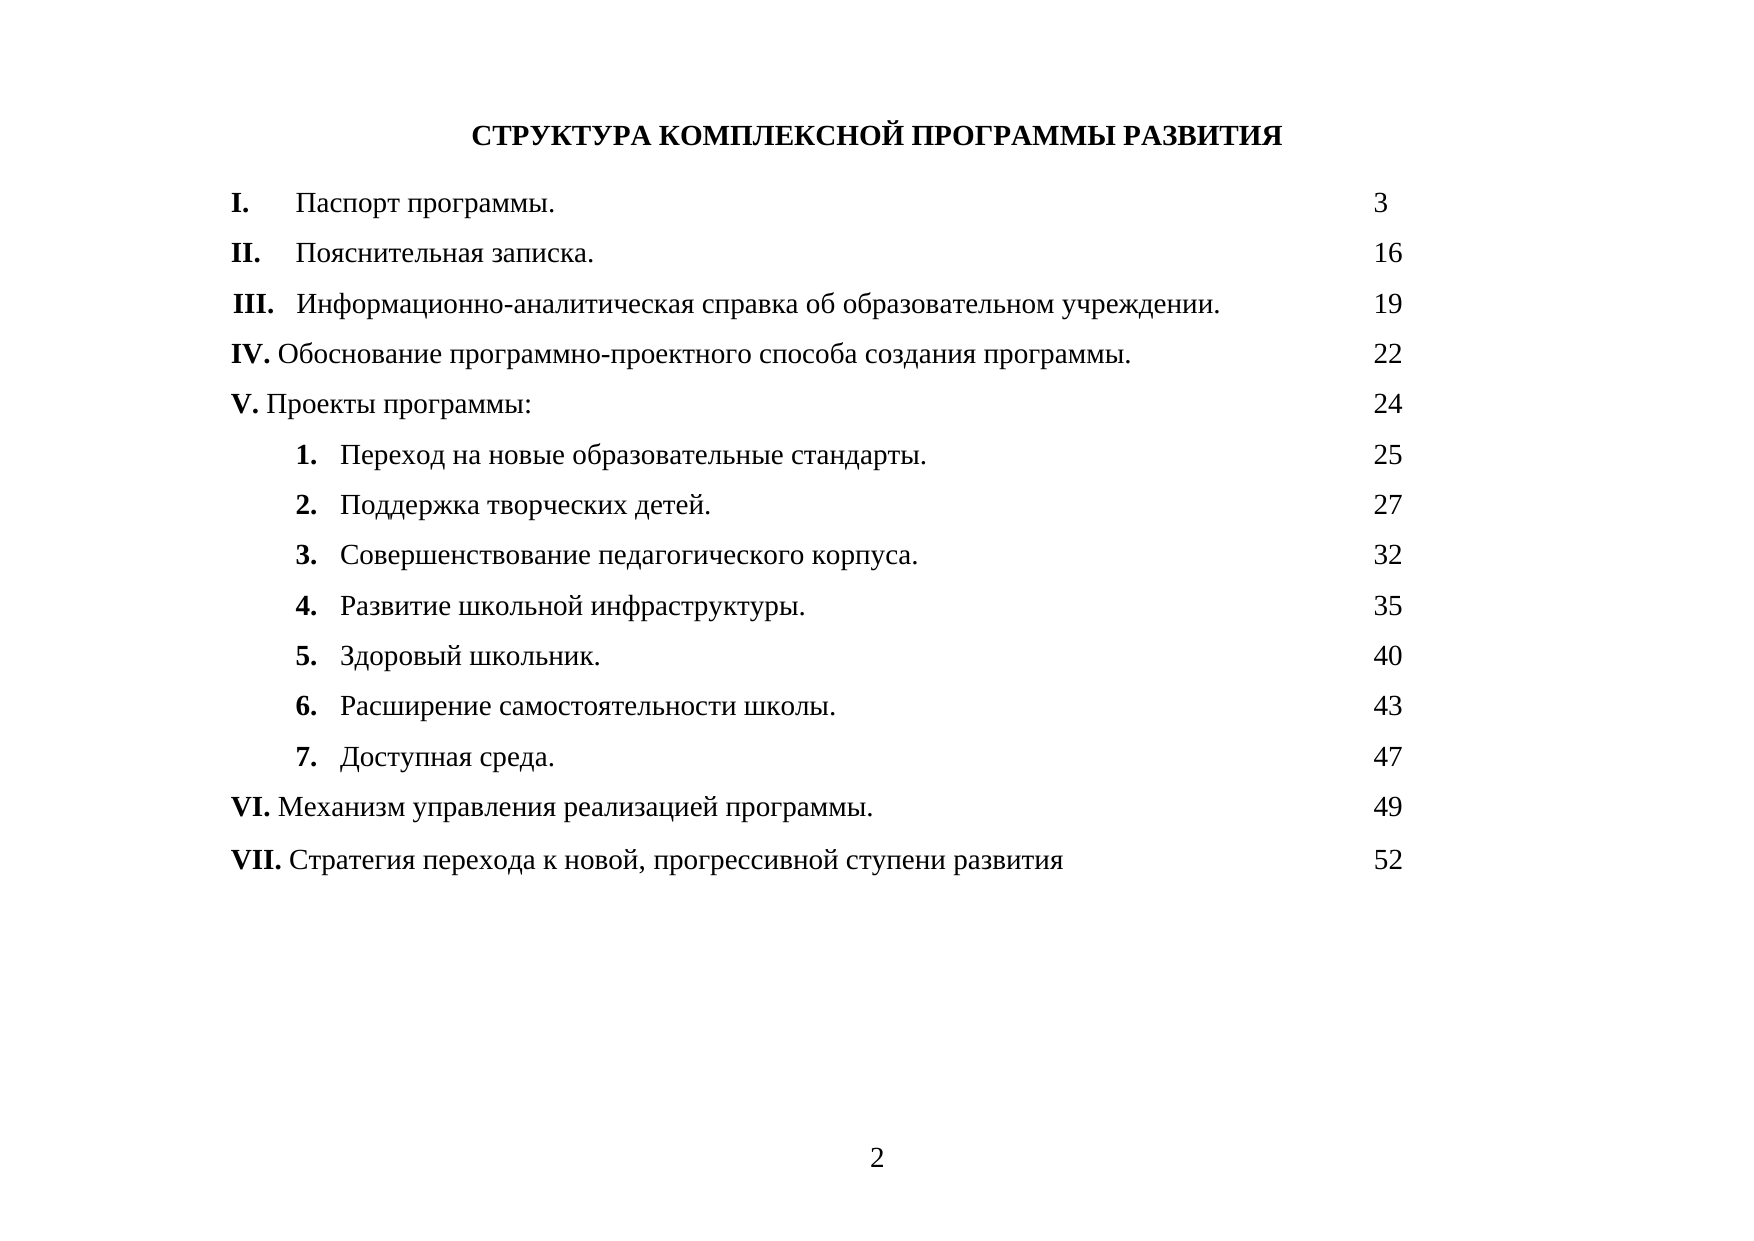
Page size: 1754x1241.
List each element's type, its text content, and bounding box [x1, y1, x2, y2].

list Поддержка творческих детей. 27 [295, 487, 1636, 521]
text IV. Обоснование программно-проектного способа создания программы. 22 [231, 336, 1636, 370]
list Совершенствование педагогического корпуса. 32 [295, 537, 1636, 571]
list Здоровый школьник. 40 [295, 638, 1636, 672]
list Пояснительная записка. 16 [231, 236, 1636, 269]
text III. Информационно-аналитическая справка об образовательном учреждении. 19 [118, 286, 1636, 319]
text V. Проекты программы: 24 [231, 386, 1636, 420]
text СТРУКТУРА КОМПЛЕКСНОЙ ПРОГРАММЫ РАЗВИТИЯ [118, 118, 1636, 152]
text VII. Стратегия перехода к новой, прогрессивной ступени развития 52 [157, 842, 1636, 876]
text VI. Механизм управления реализацией программы. 49 [231, 789, 1636, 822]
list Доступная среда. 47 [295, 739, 1636, 772]
list Паспорт программы. 3 [231, 185, 1636, 219]
list Переход на новые образовательные стандарты. 25 [295, 437, 1636, 470]
list Развитие школьной инфраструктуры. 35 [295, 588, 1636, 621]
list Расширение самостоятельности школы. 43 [295, 688, 1636, 722]
